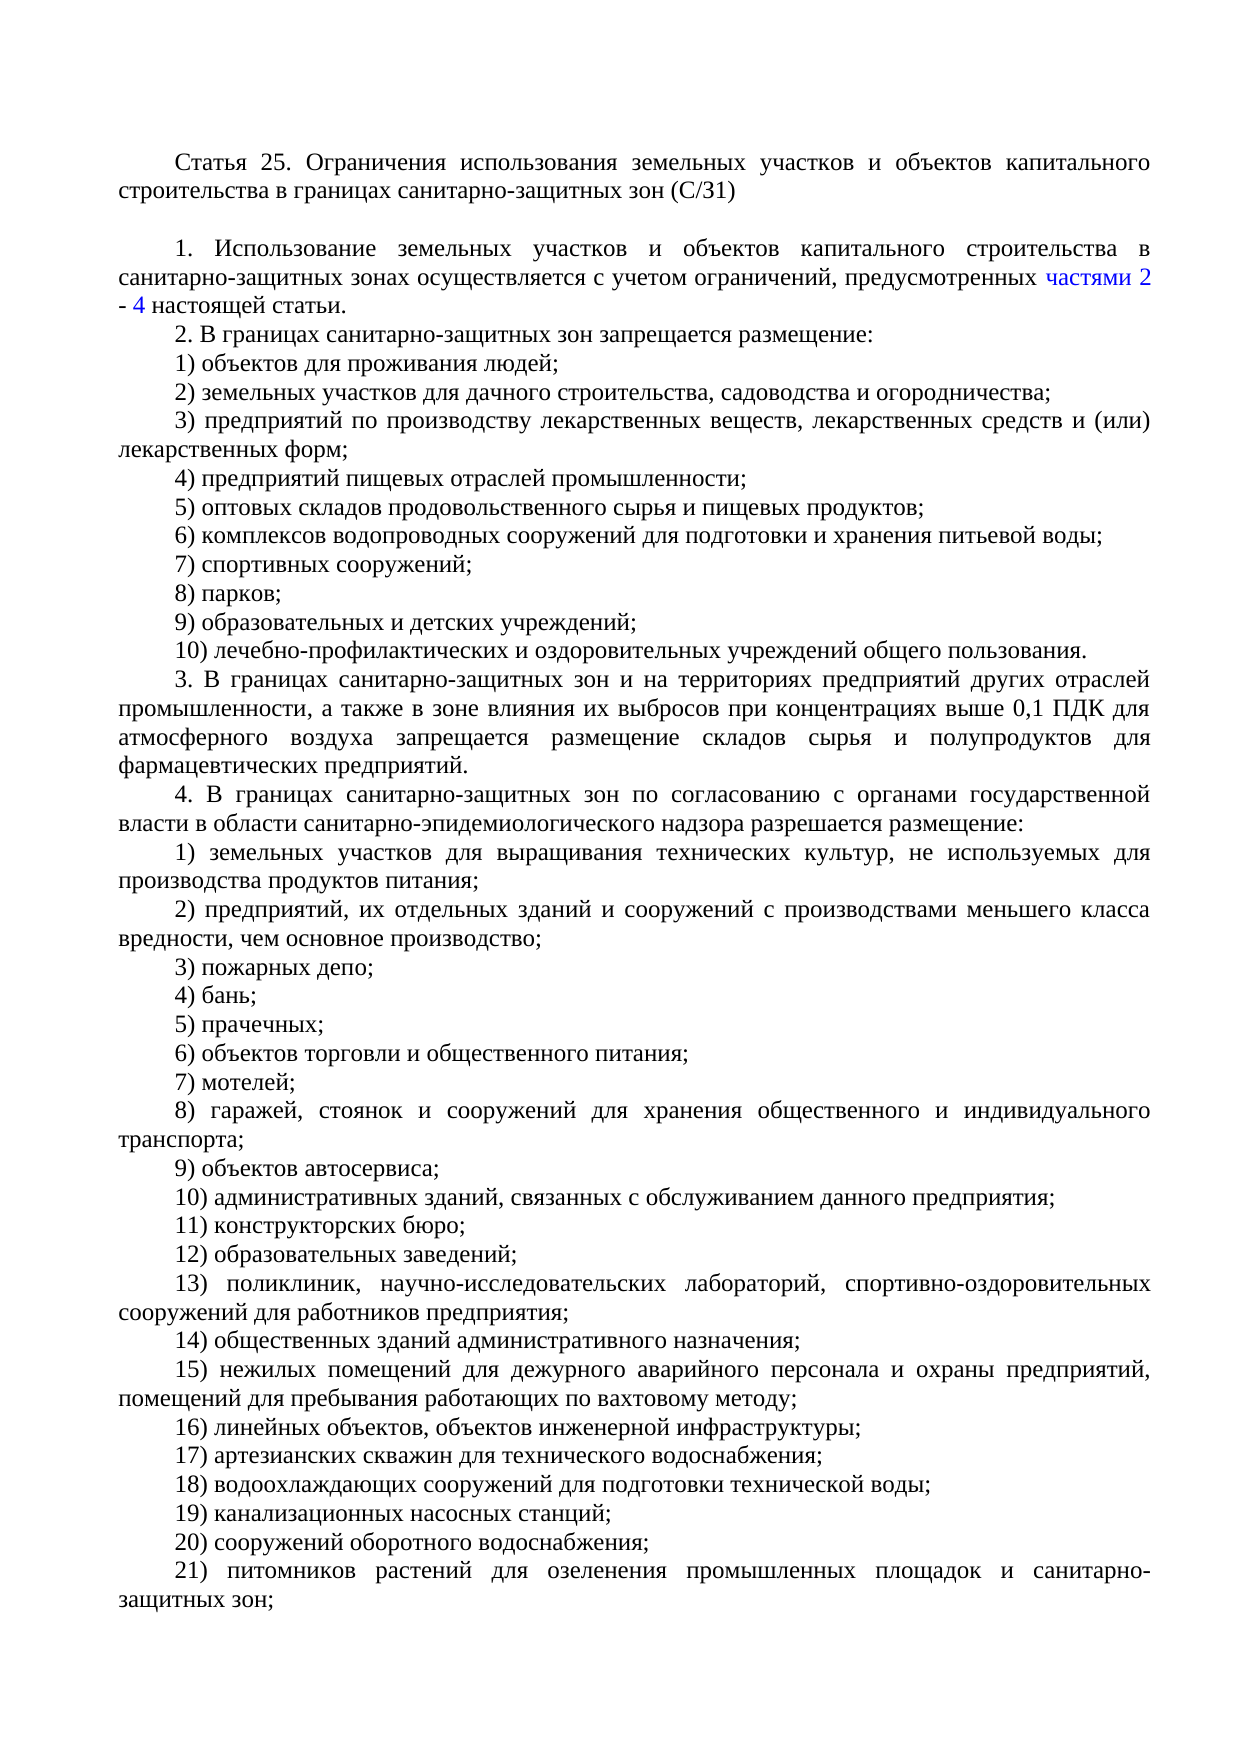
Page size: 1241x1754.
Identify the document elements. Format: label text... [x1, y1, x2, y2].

text 1. Использование земельных участков и объектов капитального строительства в санитарно-защитных зонах осуществляется с учетом ограничений, предусмотренных частями 2 - 4 настоящей статьи. [118, 233, 1152, 319]
text 1) земельных участков для выращивания технических культур, не используемых для производства продуктов питания; [118, 837, 1152, 894]
text 21) питомников растений для озеленения промышленных площадок и санитарно-защитных зон; [118, 1556, 1152, 1613]
text 14) общественных зданий административного назначения; [118, 1326, 1152, 1354]
text 6) комплексов водопроводных сооружений для подготовки и хранения питьевой воды; [118, 521, 1152, 549]
text 7) спортивных сооружений; [118, 549, 1152, 578]
text 18) водоохлаждающих сооружений для подготовки технической воды; [118, 1469, 1152, 1498]
text 6) объектов торговли и общественного питания; [118, 1038, 1152, 1067]
text 7) мотелей; [118, 1067, 1152, 1096]
text 20) сооружений оборотного водоснабжения; [118, 1527, 1152, 1556]
text 2) земельных участков для дачного строительства, садоводства и огородничества; [118, 377, 1152, 406]
text 13) поликлиник, научно-исследовательских лабораторий, спортивно-оздоровительных сооружений для работников предприятия; [118, 1268, 1152, 1326]
text Статья 25. Ограничения использования земельных участков и объектов капитального строительства в границах санитарно-защитных зон (С/З1) [118, 147, 1152, 204]
text 10) административных зданий, связанных с обслуживанием данного предприятия; [118, 1182, 1152, 1211]
text 3. В границах санитарно-защитных зон и на территориях предприятий других отраслей промышленности, а также в зоне влияния их выбросов при концентрациях выше 0,1 ПДК для атмосферного воздуха запрещается размещение складов сырья и полупродуктов для фармацевтических предприятий. [118, 664, 1152, 779]
text 16) линейных объектов, объектов инженерной инфраструктуры; [118, 1412, 1152, 1441]
text 3) предприятий по производству лекарственных веществ, лекарственных средств и (или) лекарственных форм; [118, 406, 1152, 463]
text 1) объектов для проживания людей; [118, 348, 1152, 377]
text 12) образовательных заведений; [118, 1239, 1152, 1268]
text 2) предприятий, их отдельных зданий и сооружений с производствами меньшего класса вредности, чем основное производство; [118, 894, 1152, 952]
text 4) бань; [118, 981, 1152, 1009]
text 4. В границах санитарно-защитных зон по согласованию с органами государственной власти в области санитарно-эпидемиологического надзора разрешается размещение: [118, 779, 1152, 837]
text 8) парков; [118, 578, 1152, 607]
text 9) объектов автосервиса; [118, 1153, 1152, 1182]
text 19) канализационных насосных станций; [118, 1498, 1152, 1527]
text 8) гаражей, стоянок и сооружений для хранения общественного и индивидуального транспорта; [118, 1096, 1152, 1153]
text 3) пожарных депо; [118, 952, 1152, 981]
text 2. В границах санитарно-защитных зон запрещается размещение: [118, 319, 1152, 348]
text 5) прачечных; [118, 1009, 1152, 1038]
text 9) образовательных и детских учреждений; [118, 607, 1152, 636]
text 4) предприятий пищевых отраслей промышленности; [118, 463, 1152, 492]
text 5) оптовых складов продовольственного сырья и пищевых продуктов; [118, 492, 1152, 521]
text 10) лечебно-профилактических и оздоровительных учреждений общего пользования. [118, 636, 1152, 664]
text 11) конструкторских бюро; [118, 1211, 1152, 1239]
text 17) артезианских скважин для технического водоснабжения; [118, 1441, 1152, 1469]
text 15) нежилых помещений для дежурного аварийного персонала и охраны предприятий, помещений для пребывания работающих по вахтовому методу; [118, 1354, 1152, 1412]
